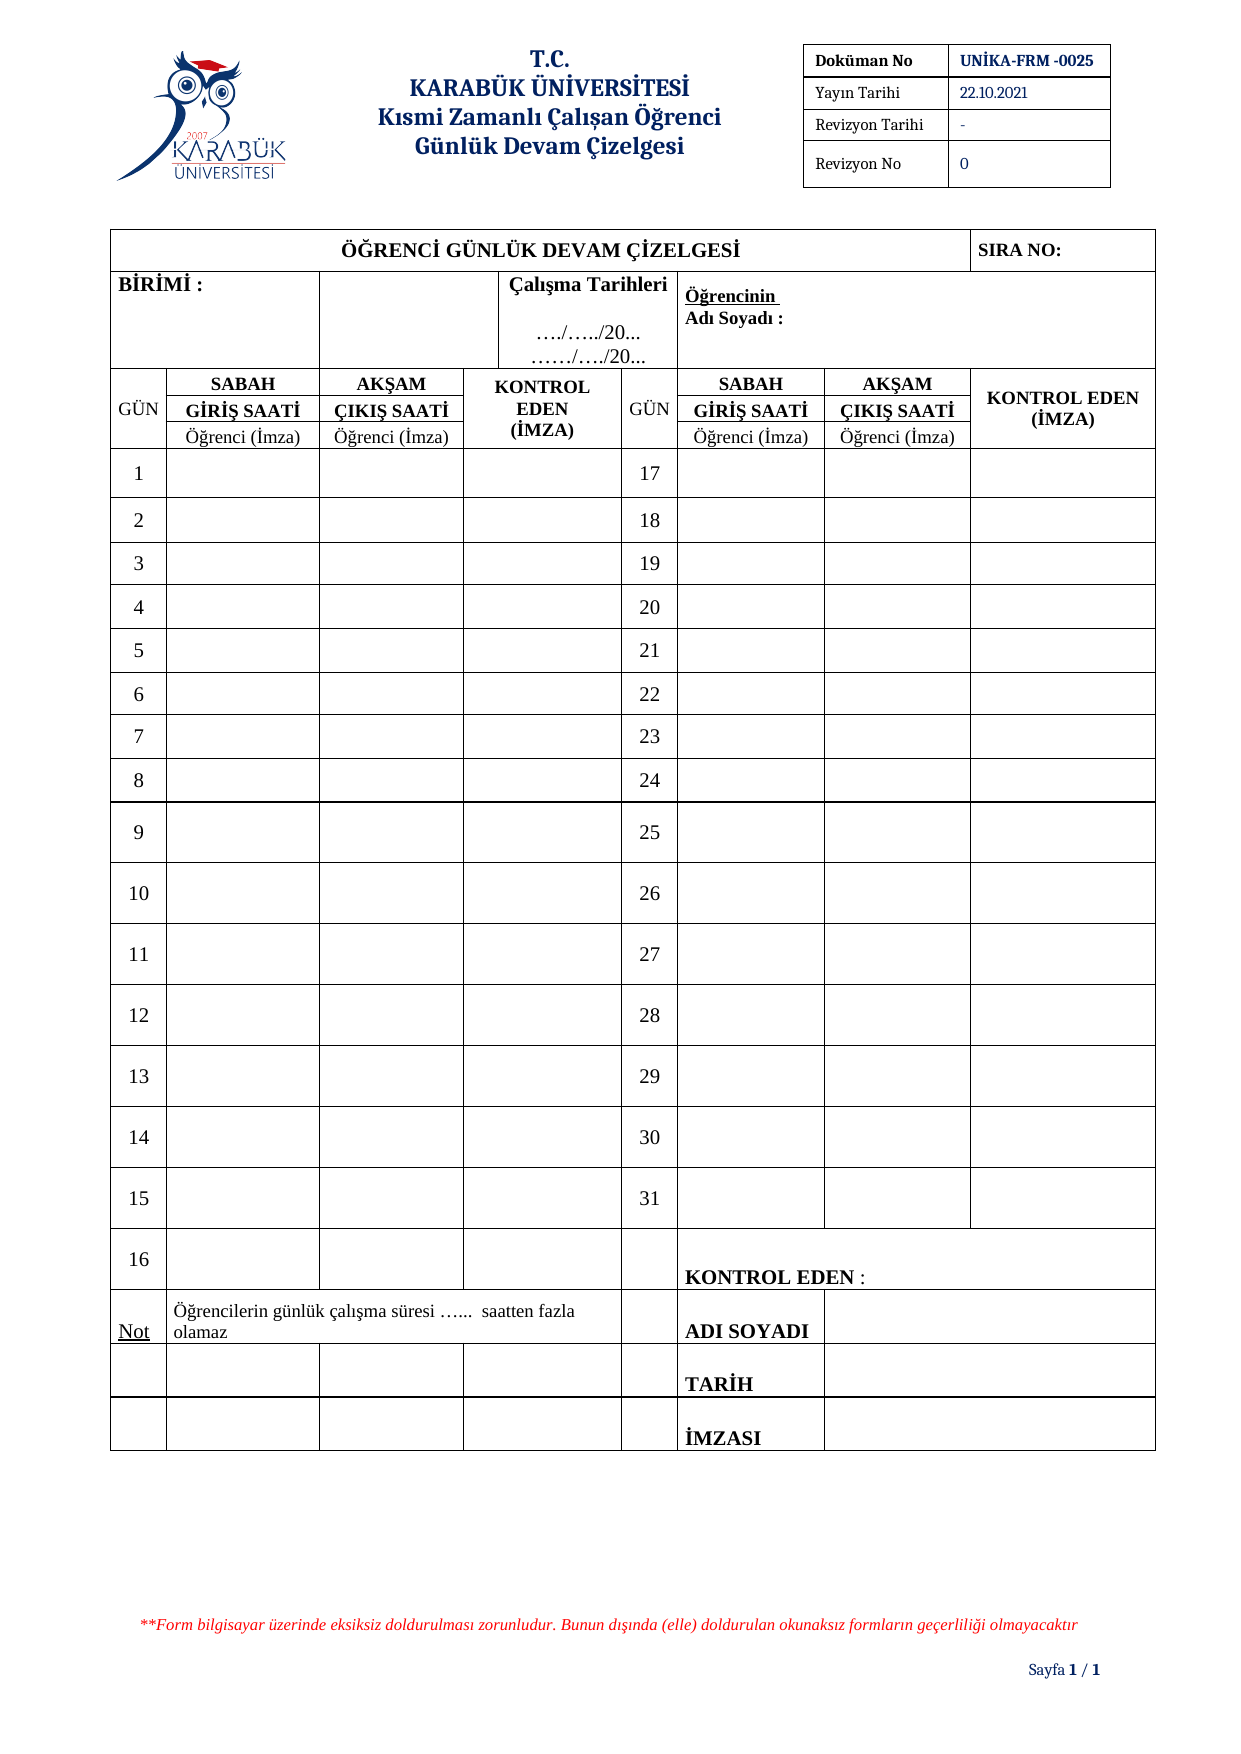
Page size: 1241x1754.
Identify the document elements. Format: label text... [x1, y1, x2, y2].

table_cell [167, 1168, 319, 1228]
table_cell [167, 985, 319, 1045]
table_cell [971, 924, 1155, 984]
table_cell GİRİŞ SAATİ [678, 396, 824, 421]
table_cell [167, 1229, 319, 1289]
table_cell [320, 629, 463, 672]
table_cell 18 [622, 498, 677, 542]
table_cell GÜN [622, 369, 677, 448]
table_cell 20 [622, 585, 677, 628]
table_cell [464, 543, 621, 584]
table_header ÖĞRENCİ GÜNLÜK DEVAM ÇİZELGESİ [111, 230, 970, 271]
table_cell [971, 1168, 1155, 1228]
table_cell [825, 1398, 1155, 1450]
table_cell [971, 543, 1155, 584]
table_cell [825, 759, 970, 801]
table_cell [825, 1290, 1155, 1343]
table_cell 10 [111, 863, 166, 923]
table_cell [320, 1046, 463, 1106]
table_cell 19 [622, 543, 677, 584]
table_cell Öğrenci (İmza) [825, 422, 970, 448]
table_cell [464, 673, 621, 714]
table_cell [464, 1344, 621, 1396]
table_cell 11 [111, 924, 166, 984]
table_cell 3 [111, 543, 166, 584]
table_cell [111, 1344, 166, 1396]
table_cell [464, 585, 621, 628]
table_cell [167, 803, 319, 862]
table_cell GİRİŞ SAATİ [167, 396, 319, 421]
table_cell 22 [622, 673, 677, 714]
table_cell KONTROL EDEN (İMZA) [464, 369, 621, 448]
table_cell [320, 585, 463, 628]
table_cell [464, 863, 621, 923]
table_cell 8 [111, 759, 166, 801]
table_cell [464, 1398, 621, 1450]
table_cell [678, 863, 824, 923]
table_cell [464, 498, 621, 542]
table_cell KONTROL EDEN (İMZA) [971, 369, 1155, 448]
table_cell [622, 1229, 677, 1289]
table_cell BİRİMİ : [111, 272, 319, 368]
table_cell [167, 1046, 319, 1106]
table_cell [825, 715, 970, 757]
table_cell [167, 585, 319, 628]
table_cell [678, 759, 824, 801]
table_cell 2 [111, 498, 166, 542]
table_cell 1 [111, 449, 166, 497]
table_cell Öğrencilerin günlük çalışma süresi …... saatten fazla olamaz [167, 1290, 621, 1343]
table_cell KONTROL EDEN : [678, 1229, 1155, 1289]
table_cell [167, 1107, 319, 1167]
table_cell [320, 759, 463, 801]
table_cell [971, 498, 1155, 542]
table_cell 21 [622, 629, 677, 672]
table_cell 29 [622, 1046, 677, 1106]
table_cell [167, 543, 319, 584]
table_cell [167, 1398, 319, 1450]
table_cell [320, 1168, 463, 1228]
table_cell [320, 1344, 463, 1396]
table_cell TARİH [678, 1344, 824, 1396]
table_cell [320, 498, 463, 542]
table_cell [320, 1229, 463, 1289]
table_cell 31 [622, 1168, 677, 1228]
table_cell [971, 985, 1155, 1045]
table_cell Öğrenci (İmza) [678, 422, 824, 448]
table_cell [825, 985, 970, 1045]
table_cell [464, 1168, 621, 1228]
table_cell [678, 985, 824, 1045]
table_cell [825, 1107, 970, 1167]
table_cell Öğrenci (İmza) [320, 422, 463, 448]
table_cell [971, 1046, 1155, 1106]
table_cell [825, 863, 970, 923]
table_cell [320, 543, 463, 584]
table_cell [167, 673, 319, 714]
table_cell [825, 803, 970, 862]
table_cell [464, 1229, 621, 1289]
table_cell 25 [622, 803, 677, 862]
table_cell [971, 1107, 1155, 1167]
table_cell 30 [622, 1107, 677, 1167]
table_cell [825, 924, 970, 984]
table_cell [464, 715, 621, 757]
table_cell [678, 924, 824, 984]
table_cell [464, 759, 621, 801]
table_cell [678, 449, 824, 497]
table_cell [971, 449, 1155, 497]
table_cell [971, 585, 1155, 628]
table_cell [678, 1107, 824, 1167]
table_cell [678, 1046, 824, 1106]
table_cell [825, 1344, 1155, 1396]
table_cell [622, 1290, 677, 1343]
table_cell [971, 715, 1155, 757]
table_cell SABAH [167, 369, 319, 394]
table_cell [320, 1107, 463, 1167]
table_cell [167, 629, 319, 672]
table_cell [464, 803, 621, 862]
table_cell 26 [622, 863, 677, 923]
table_cell [464, 629, 621, 672]
table_cell [167, 1344, 319, 1396]
table_cell [678, 585, 824, 628]
table_cell [320, 863, 463, 923]
table_cell [320, 1398, 463, 1450]
table_cell [320, 985, 463, 1045]
table_cell [320, 272, 498, 368]
table_cell [622, 1344, 677, 1396]
table_cell [111, 1398, 166, 1450]
table_cell 12 [111, 985, 166, 1045]
table_cell 7 [111, 715, 166, 757]
table_cell SABAH [678, 369, 824, 394]
table_cell [678, 543, 824, 584]
table_cell [167, 498, 319, 542]
table_cell ÇIKIŞ SAATİ [320, 396, 463, 421]
table_cell 28 [622, 985, 677, 1045]
table_cell [678, 498, 824, 542]
table_cell 16 [111, 1229, 166, 1289]
table_cell [825, 629, 970, 672]
table_cell Öğrencinin Adı Soyadı : [678, 272, 1155, 368]
table_cell [320, 924, 463, 984]
table_cell ÇIKIŞ SAATİ [825, 396, 970, 421]
table_cell [678, 803, 824, 862]
table_cell [464, 924, 621, 984]
table_cell 13 [111, 1046, 166, 1106]
table_cell [464, 449, 621, 497]
table_cell [678, 629, 824, 672]
table_cell İMZASI [678, 1398, 824, 1450]
table_cell [971, 629, 1155, 672]
table_cell [320, 715, 463, 757]
table_cell [167, 924, 319, 984]
table_cell [167, 863, 319, 923]
table_cell [971, 803, 1155, 862]
table_cell [464, 1107, 621, 1167]
table_cell [678, 715, 824, 757]
table_cell [825, 449, 970, 497]
table_cell [971, 863, 1155, 923]
table_cell 17 [622, 449, 677, 497]
table_cell Not [111, 1290, 166, 1343]
table_cell [678, 673, 824, 714]
table_cell ADI SOYADI [678, 1290, 824, 1343]
table_cell [825, 673, 970, 714]
table_cell [678, 1168, 824, 1228]
table_cell [971, 673, 1155, 714]
table_cell [825, 543, 970, 584]
table_cell [971, 759, 1155, 801]
table_cell [825, 1046, 970, 1106]
table_cell 6 [111, 673, 166, 714]
picture [116, 51, 286, 181]
table_cell 24 [622, 759, 677, 801]
table_cell 5 [111, 629, 166, 672]
table_cell Öğrenci (İmza) [167, 422, 319, 448]
table_cell [167, 715, 319, 757]
table_cell [167, 449, 319, 497]
table_cell [825, 498, 970, 542]
table_cell 15 [111, 1168, 166, 1228]
table_cell GÜN [111, 369, 166, 448]
table_cell [825, 1168, 970, 1228]
table_cell AKŞAM [825, 369, 970, 394]
table_cell AKŞAM [320, 369, 463, 394]
table_cell [622, 1398, 677, 1450]
table_cell [320, 449, 463, 497]
table_cell [464, 985, 621, 1045]
table_cell 14 [111, 1107, 166, 1167]
table_cell 4 [111, 585, 166, 628]
table_cell [167, 759, 319, 801]
table_cell 9 [111, 803, 166, 862]
table_cell Çalışma Tarihleri …./…../20... ……/…./20... [499, 272, 677, 368]
table_header SIRA NO: [971, 230, 1155, 271]
table_cell [825, 585, 970, 628]
table_cell [320, 673, 463, 714]
table_cell 23 [622, 715, 677, 757]
table_cell [464, 1046, 621, 1106]
table_cell [320, 803, 463, 862]
table_cell 27 [622, 924, 677, 984]
